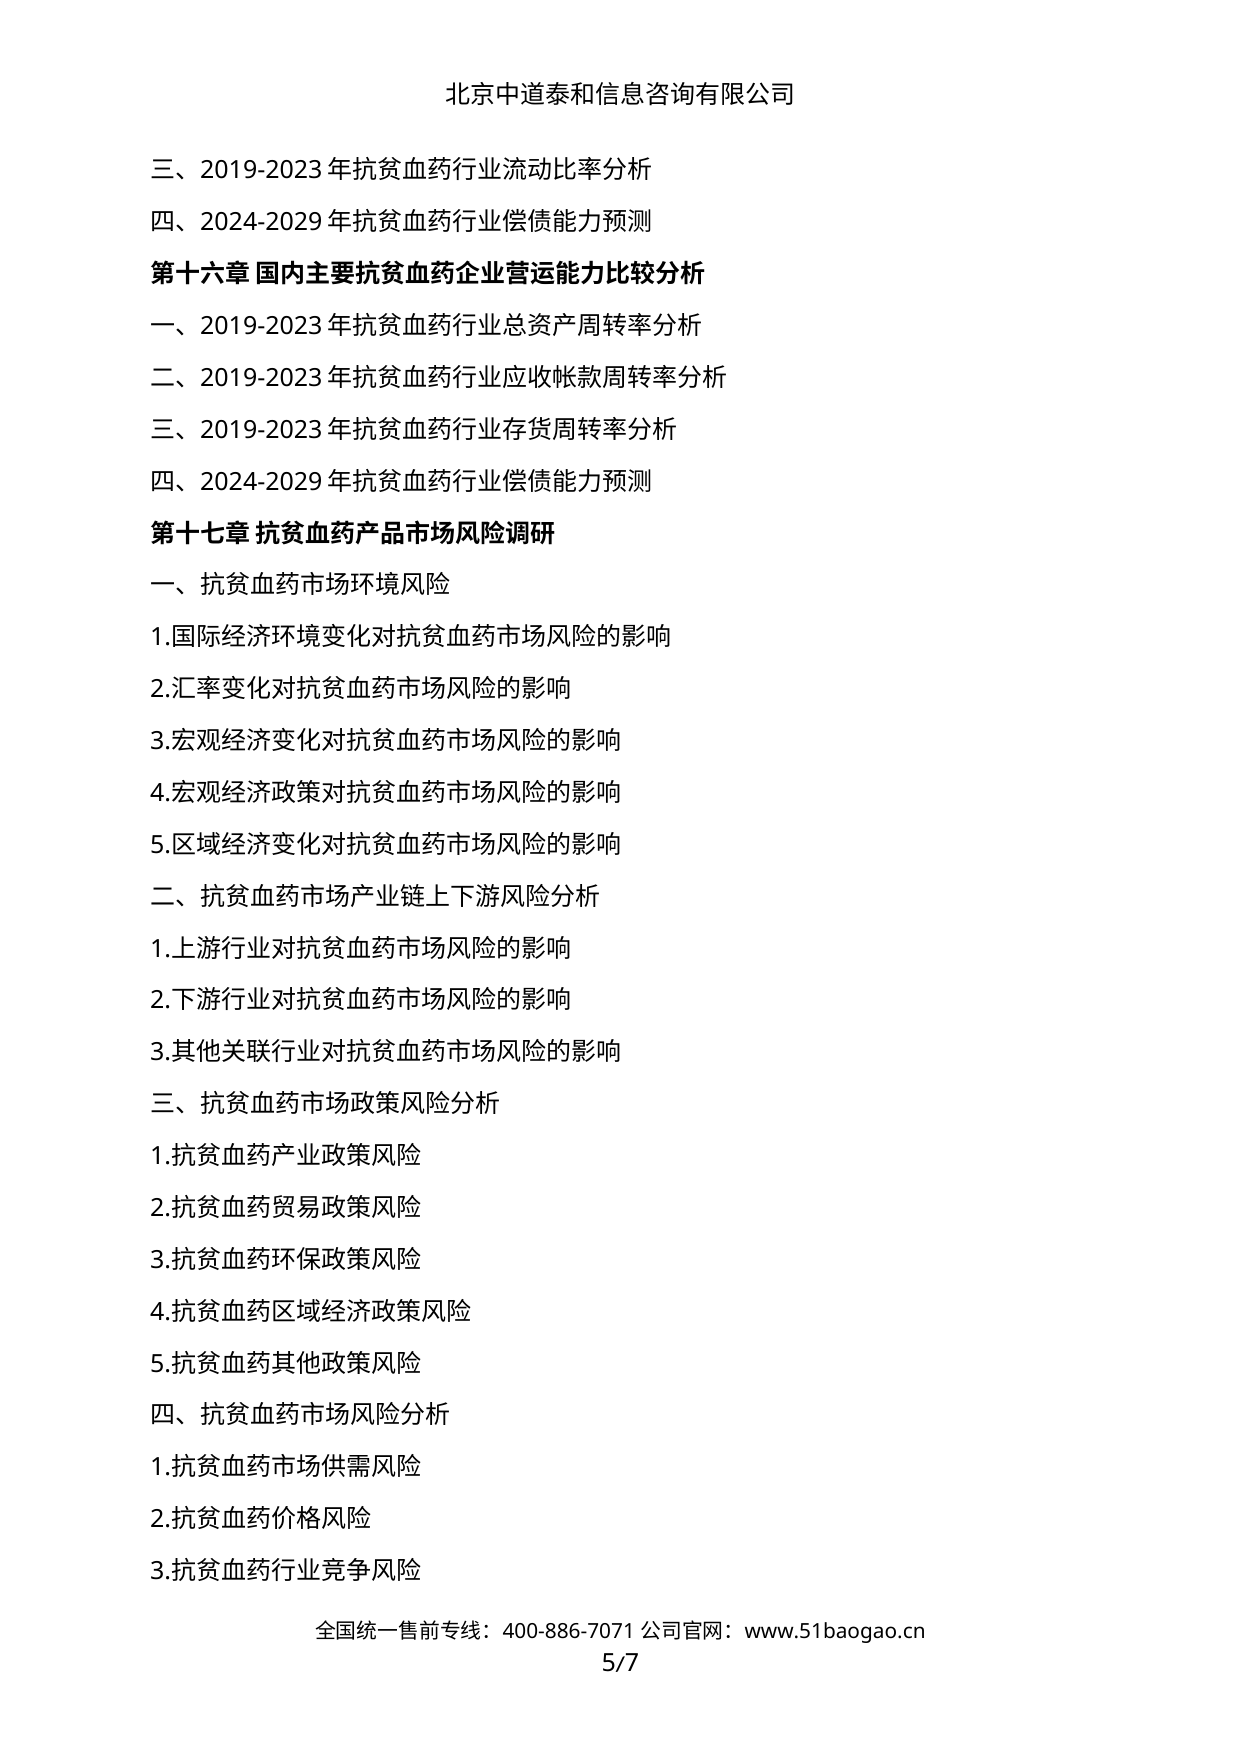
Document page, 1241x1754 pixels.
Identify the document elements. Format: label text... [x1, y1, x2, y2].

text 1.国际经济环境变化对抗贫血药市场风险的影响 [150, 617, 1090, 653]
text 2.抗贫血药贸易政策风险 [150, 1187, 1090, 1224]
text 2.下游行业对抗贫血药市场风险的影响 [150, 980, 1090, 1016]
text 四、2024-2029年抗贫血药行业偿债能力预测 [150, 202, 1090, 238]
text 四、抗贫血药市场风险分析 [150, 1395, 1090, 1431]
text 一、2019-2023年抗贫血药行业总资产周转率分析 [150, 306, 1090, 342]
text 三、2019-2023年抗贫血药行业流动比率分析 [150, 150, 1090, 186]
text 5.抗贫血药其他政策风险 [150, 1343, 1090, 1379]
text 二、2019-2023年抗贫血药行业应收帐款周转率分析 [150, 357, 1090, 394]
text 3.抗贫血药行业竞争风险 [150, 1551, 1090, 1587]
text 第十六章 国内主要抗贫血药企业营运能力比较分析 [150, 254, 1090, 290]
text 2.抗贫血药价格风险 [150, 1499, 1090, 1535]
text 3.其他关联行业对抗贫血药市场风险的影响 [150, 1032, 1090, 1068]
text 四、2024-2029年抗贫血药行业偿债能力预测 [150, 461, 1090, 497]
text 1.抗贫血药市场供需风险 [150, 1447, 1090, 1483]
text 4.宏观经济政策对抗贫血药市场风险的影响 [150, 772, 1090, 809]
text 1.上游行业对抗贫血药市场风险的影响 [150, 928, 1090, 964]
text 一、抗贫血药市场环境风险 [150, 565, 1090, 601]
text 1.抗贫血药产业政策风险 [150, 1136, 1090, 1172]
text 3.宏观经济变化对抗贫血药市场风险的影响 [150, 721, 1090, 757]
text 二、抗贫血药市场产业链上下游风险分析 [150, 876, 1090, 912]
text 三、抗贫血药市场政策风险分析 [150, 1084, 1090, 1120]
text 3.抗贫血药环保政策风险 [150, 1239, 1090, 1276]
text 2.汇率变化对抗贫血药市场风险的影响 [150, 669, 1090, 705]
text 三、2019-2023年抗贫血药行业存货周转率分析 [150, 409, 1090, 446]
text 5.区域经济变化对抗贫血药市场风险的影响 [150, 824, 1090, 861]
text 第十七章 抗贫血药产品市场风险调研 [150, 513, 1090, 549]
text 4.抗贫血药区域经济政策风险 [150, 1291, 1090, 1327]
